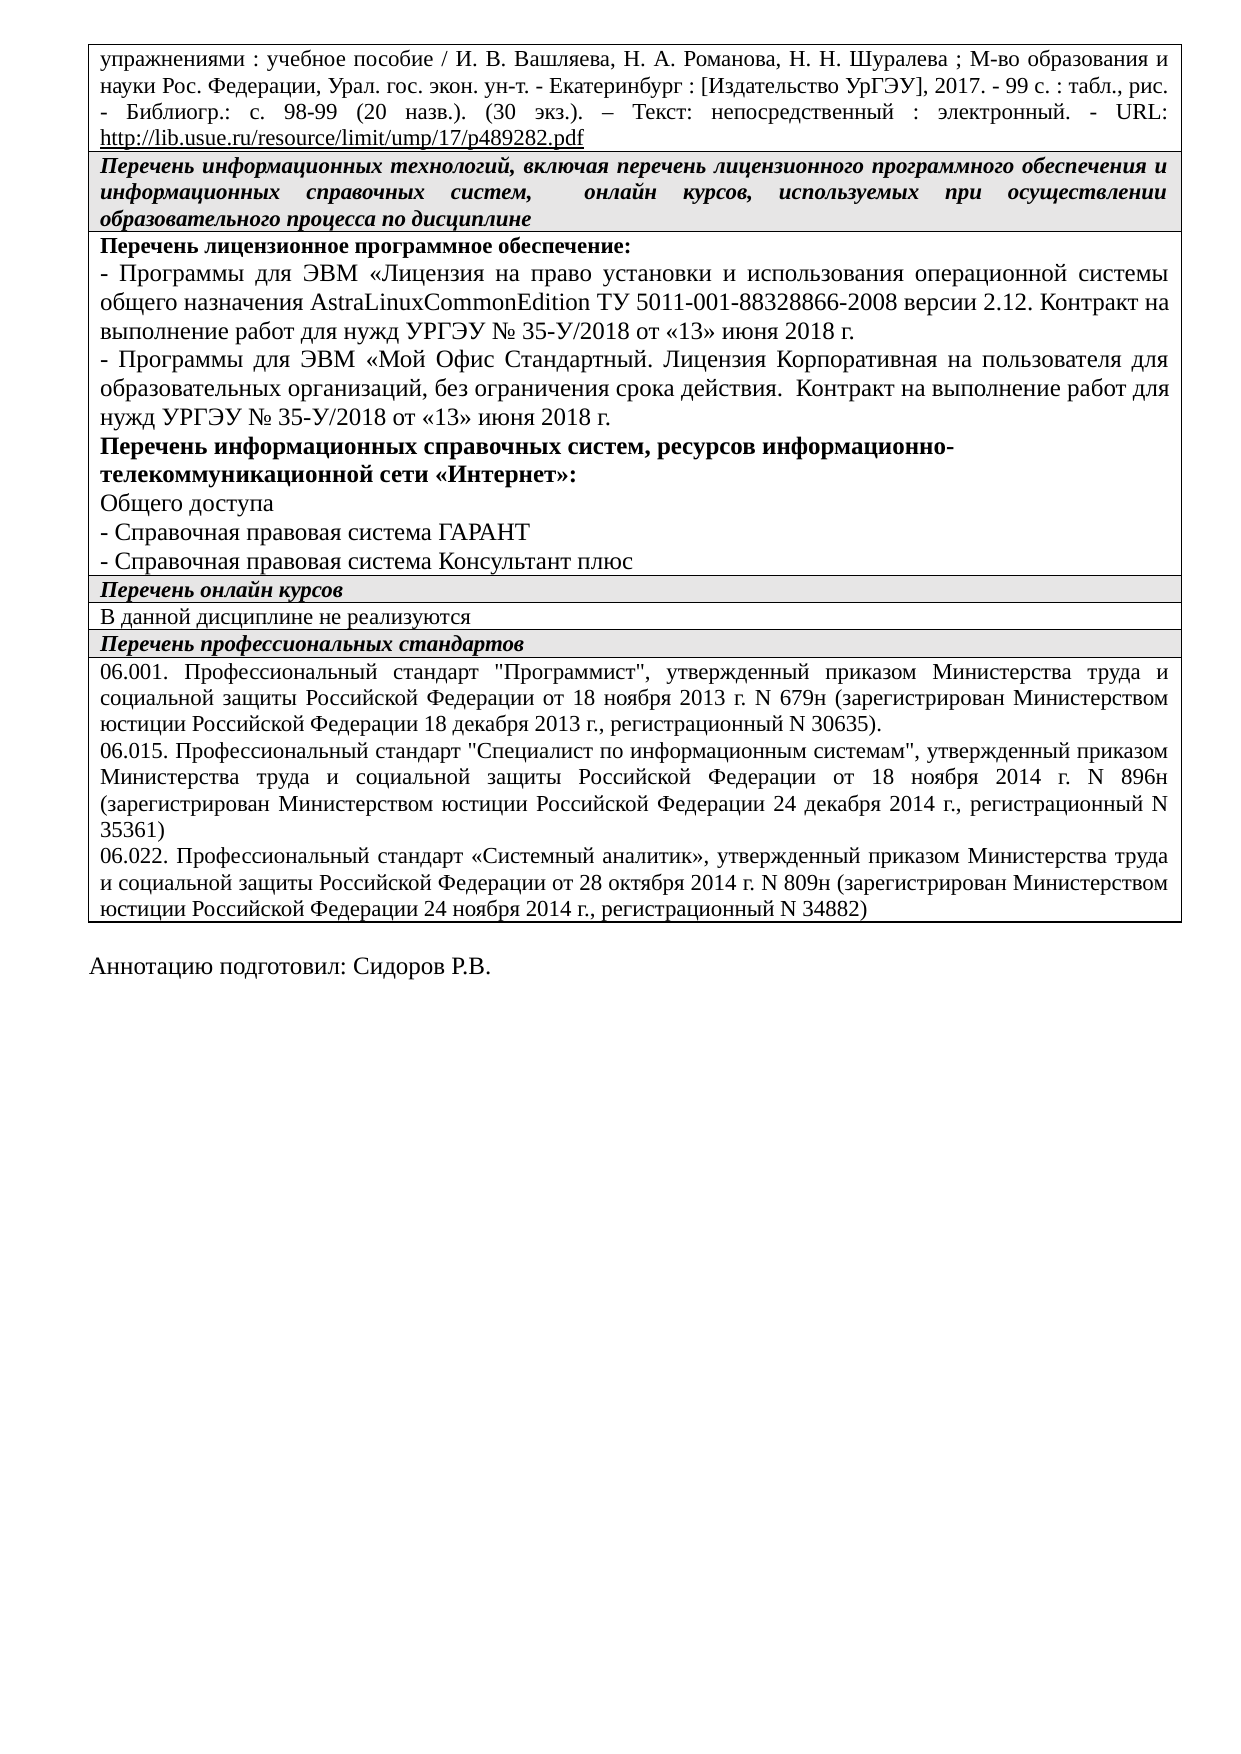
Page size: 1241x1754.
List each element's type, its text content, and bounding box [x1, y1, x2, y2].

table_cell Перечень лицензионное программное обеспечение: - Программы для ЭВМ «Лицензия на право установки и использования операционной системы общего назначения AstraLinuxCommonEdition ТУ 5011-001-88328866-2008 версии 2.12. Контракт на выполнение работ для нужд УРГЭУ № 35-У/2018 от «13» июня 2018 г. - Программы для ЭВМ «Мой Офис Стандартный. Лицензия Корпоративная на пользователя для образовательных организаций, без ограничения срока действия. Контракт на выполнение работ для нужд УРГЭУ № 35-У/2018 от «13» июня 2018 г. Перечень информационных справочных систем, ресурсов информационно-телекоммуникационной сети «Интернет»: Общего доступа - Справочная правовая система ГАРАНТ - Справочная правовая система Консультант плюс [89, 232, 1181, 574]
table_cell Перечень информационных технологий, включая перечень лицензионного программного обеспечения и информационных справочных систем, онлайн курсов, используемых при осуществлении образовательного процесса по дисциплине [89, 152, 1181, 231]
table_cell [89, 45, 1181, 151]
table_cell Перечень онлайн курсов [89, 576, 1181, 602]
table_cell В данной дисциплине не реализуются [89, 603, 1181, 629]
table_cell Перечень профессиональных стандартов [89, 630, 1181, 657]
text Аннотацию подготовил: Сидоров Р.В. [88, 951, 1181, 980]
table_cell 06.001. Профессиональный стандарт "Программист", утвержденный приказом Министерства труда и социальной защиты Российской Федерации от 18 ноября 2013 г. N 679н (зарегистрирован Министерством юстиции Российской Федерации 18 декабря 2013 г., регистрационный N 30635). 06.015. Профессиональный стандарт "Специалист по информационным системам", утвержденный приказом Министерства труда и социальной защиты Российской Федерации от 18 ноября 2014 г. N 896н (зарегистрирован Министерством юстиции Российской Федерации 24 декабря 2014 г., регистрационный N 35361) 06.022. Профессиональный стандарт «Системный аналитик», утвержденный приказом Министерства труда и социальной защиты Российской Федерации от 28 октября 2014 г. N 809н (зарегистрирован Министерством юстиции Российской Федерации 24 ноября 2014 г., регистрационный N 34882) [89, 658, 1181, 921]
